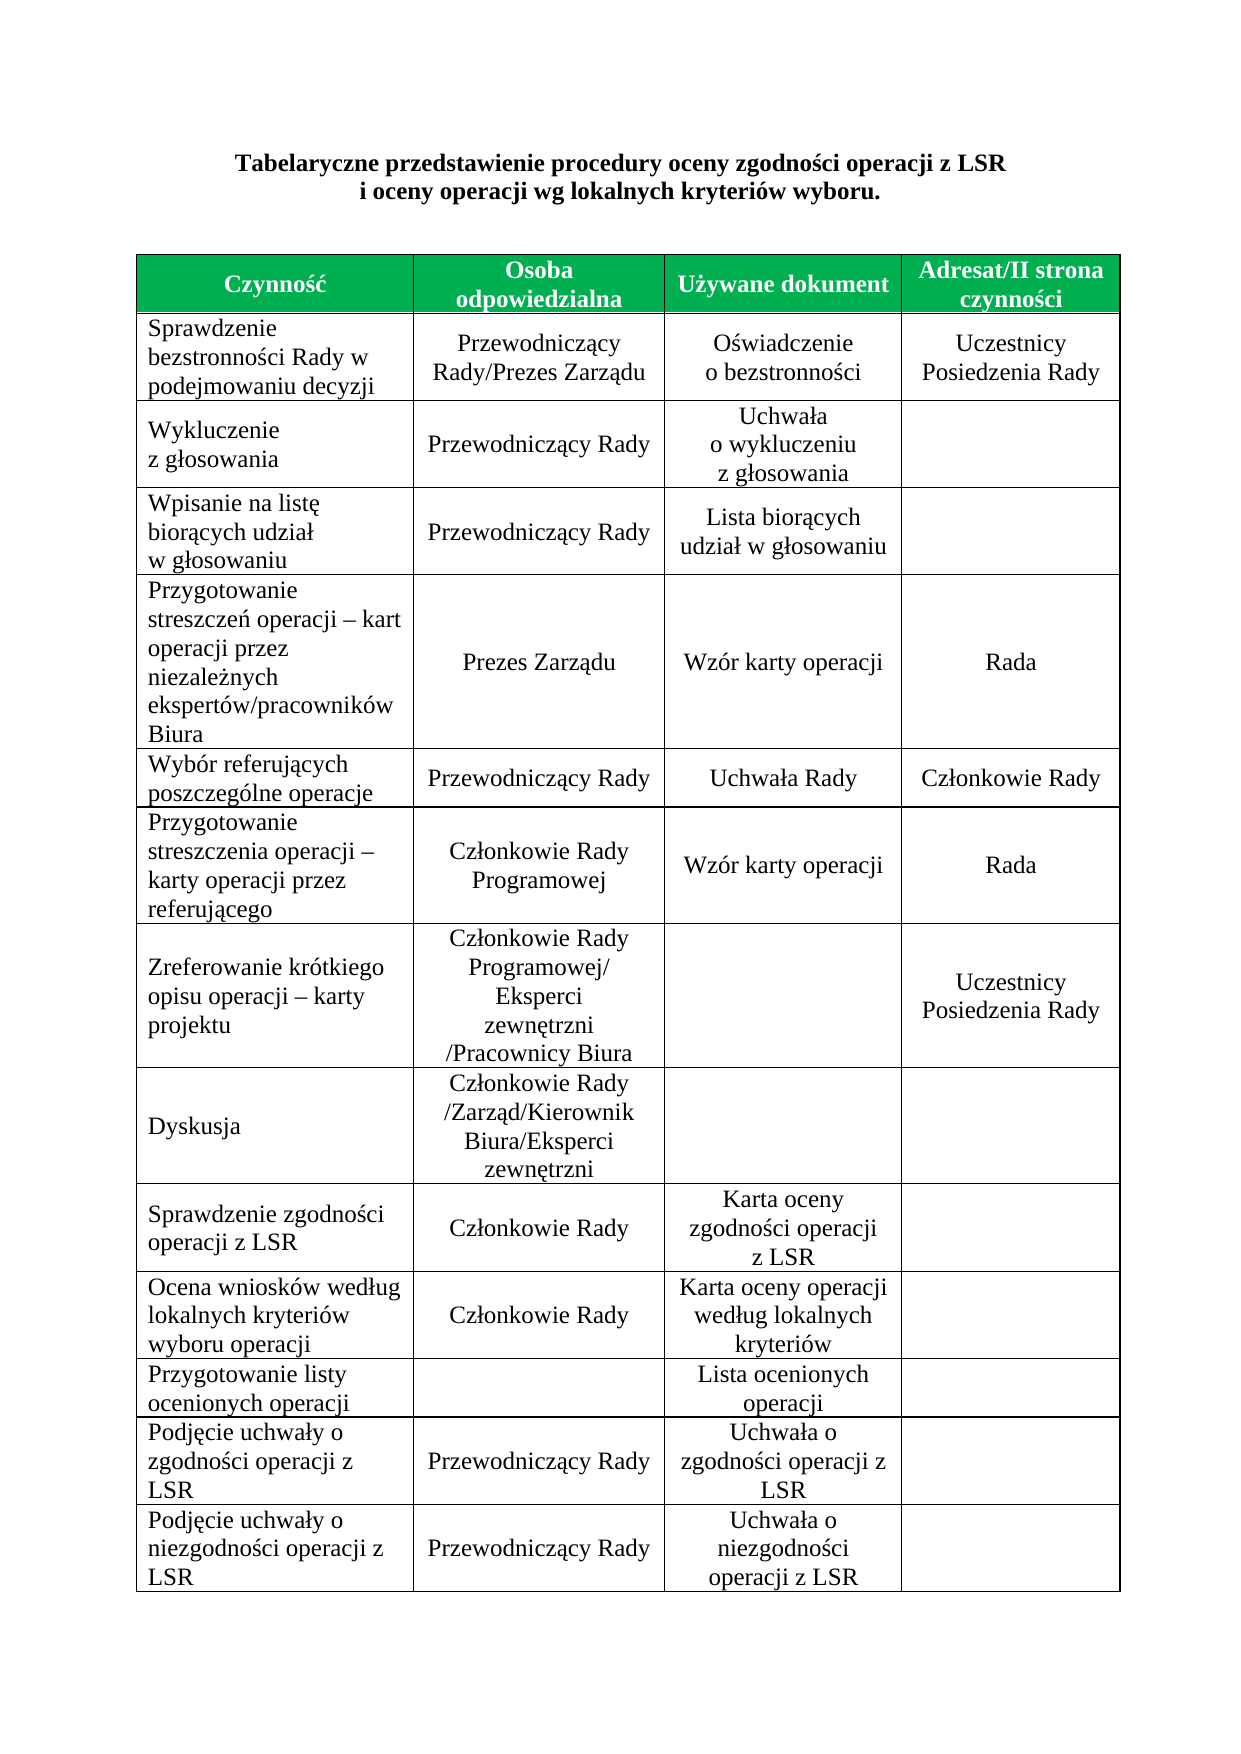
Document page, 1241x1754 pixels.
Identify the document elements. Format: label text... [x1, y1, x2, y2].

table_cell Uchwała o wykluczeniu z głosowania [665, 401, 901, 487]
table_cell [902, 488, 1119, 574]
table_cell Sprawdzenie zgodności operacji z LSR [137, 1184, 413, 1271]
table_cell Przewodniczący Rady [414, 1418, 664, 1504]
table_cell Członkowie Rady Programowej [414, 808, 664, 922]
table_cell Uchwała Rady [665, 749, 901, 806]
table_cell Uchwała o niezgodności operacji z LSR [665, 1505, 901, 1591]
table_cell Rada [902, 808, 1119, 922]
table_cell Podjęcie uchwały o niezgodności operacji z LSR [137, 1505, 413, 1591]
table_cell Zreferowanie krótkiego opisu operacji – karty projektu [137, 924, 413, 1067]
table_cell Członkowie Rady [414, 1272, 664, 1358]
table_cell Ocena wniosków według lokalnych kryteriów wyboru operacji [137, 1272, 413, 1358]
table_cell Członkowie Rady /Zarząd/Kierownik Biura/Eksperci zewnętrzni [414, 1068, 664, 1183]
table_cell Przewodniczący Rady/Prezes Zarządu [414, 314, 664, 400]
table_cell [902, 401, 1119, 487]
table_cell Przewodniczący Rady [414, 488, 664, 574]
table_cell Członkowie Rady Programowej/ Eksperci zewnętrzni /Pracownicy Biura [414, 924, 664, 1067]
table_cell Przygotowanie streszczeń operacji – kart operacji przez niezależnych ekspertów/pracowników Biura [137, 575, 413, 748]
table_cell [414, 1359, 664, 1416]
table_cell Sprawdzenie bezstronności Rady w podejmowaniu decyzji [137, 314, 413, 400]
table_cell Karta oceny zgodności operacji z LSR [665, 1184, 901, 1271]
table_cell Przewodniczący Rady [414, 1505, 664, 1591]
table_cell [902, 1272, 1119, 1358]
table_cell Podjęcie uchwały o zgodności operacji z LSR [137, 1418, 413, 1504]
table_cell Członkowie Rady [414, 1184, 664, 1271]
table_cell [902, 1418, 1119, 1504]
table_cell Przewodniczący Rady [414, 749, 664, 806]
table_cell [902, 1068, 1119, 1183]
table_cell Wzór karty operacji [665, 575, 901, 748]
table_header Czynność [137, 255, 413, 312]
table_cell Rada [902, 575, 1119, 748]
table_header Adresat/II strona czynności [902, 255, 1119, 312]
table_cell Wzór karty operacji [665, 808, 901, 922]
table_cell Oświadczenie o bezstronności [665, 314, 901, 400]
table_cell Przygotowanie streszczenia operacji – karty operacji przez referującego [137, 808, 413, 922]
table_cell Wykluczenie z głosowania [137, 401, 413, 487]
table_cell Wpisanie na listę biorących udział w głosowaniu [137, 488, 413, 574]
table_cell Przygotowanie listy ocenionych operacji [137, 1359, 413, 1416]
table_cell [665, 924, 901, 1067]
table_cell Dyskusja [137, 1068, 413, 1183]
table_cell Wybór referujących poszczególne operacje [137, 749, 413, 806]
table_cell Prezes Zarządu [414, 575, 664, 748]
table_cell Karta oceny operacji według lokalnych kryteriów [665, 1272, 901, 1358]
table_header Osoba odpowiedzialna [414, 255, 664, 312]
table_cell Lista ocenionych operacji [665, 1359, 901, 1416]
table_cell Uchwała o zgodności operacji z LSR [665, 1418, 901, 1504]
list i oceny operacji wg lokalnych kryteriów wyboru. [148, 176, 1093, 205]
table_cell [902, 1505, 1119, 1591]
table_cell Przewodniczący Rady [414, 401, 664, 487]
table_cell Uczestnicy Posiedzenia Rady [902, 924, 1119, 1067]
table_header Używane dokument [665, 255, 901, 312]
table_cell [665, 1068, 901, 1183]
table_cell Lista biorących udział w głosowaniu [665, 488, 901, 574]
table_cell [902, 1359, 1119, 1416]
table_cell [902, 1184, 1119, 1271]
table_cell Członkowie Rady [902, 749, 1119, 806]
list Tabelaryczne przedstawienie procedury oceny zgodności operacji z LSR [148, 148, 1093, 176]
table_cell Uczestnicy Posiedzenia Rady [902, 314, 1119, 400]
